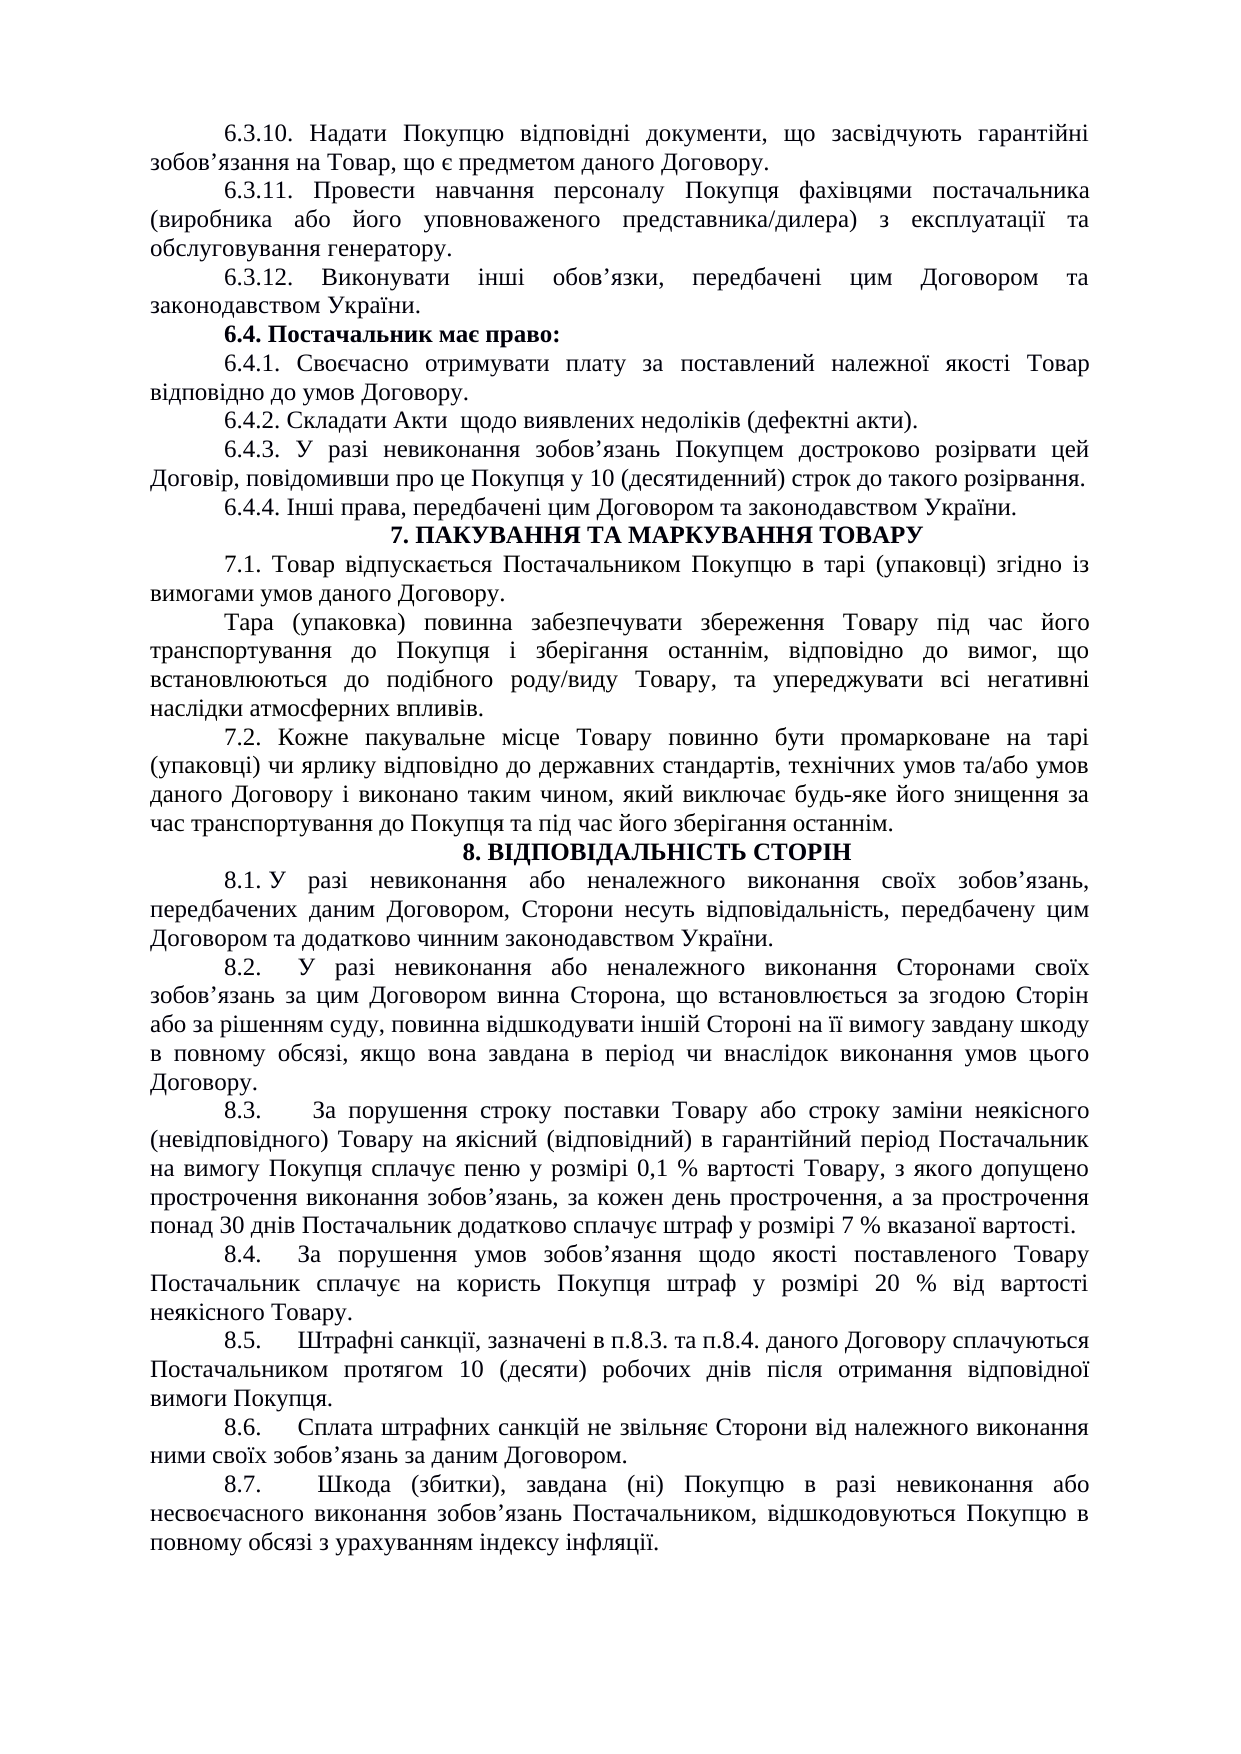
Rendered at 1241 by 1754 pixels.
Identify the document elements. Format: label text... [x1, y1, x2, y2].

text 7.1. Товар відпускається Постачальником Покупцю в тарі (упаковці) згідно із вимогами умов даного Договору. [150, 549, 1090, 607]
text Тара (упаковка) повинна забезпечувати збереження Товару під час його транспортування до Покупця і зберігання останнім, відповідно до вимог, що встановлюються до подібного роду/виду Товару, та упереджувати всі негативні наслідки атмосферних впливів. [150, 607, 1090, 722]
text 6.4.3. У разі невиконання зобов’язань Покупцем достроково розірвати цей Договір, повідомивши про це Покупця у 10 (десятиденний) строк до такого розірвання. [150, 434, 1090, 492]
text 6.4.2. Складати Акти щодо виявлених недоліків (дефектні акти). [150, 406, 1090, 434]
list Штрафні санкції, зазначені в п.8.3. та п.8.4. даного Договору сплачуються Постачальником протягом 10 (десяти) робочих днів після отримання відповідної вимоги Покупця. [150, 1326, 1090, 1412]
list За порушення умов зобов’язання щодо якості поставленого Товару Постачальник сплачує на користь Покупця штраф у розмірі 20 % від вартості неякісного Товару. [150, 1239, 1090, 1326]
text 6.4. Постачальник має право: [150, 319, 1090, 348]
text 6.3.11. Провести навчання персоналу Покупця фахівцями постачальника (виробника або його уповноваженого представника/дилера) з експлуатації та обслуговування генератору. [150, 176, 1090, 262]
text 6.4.1. Своєчасно отримувати плату за поставлений належної якості Товар відповідно до умов Договору. [150, 348, 1090, 406]
list За порушення строку поставки Товару або строку заміни неякісного (невідповідного) Товару на якісний (відповідний) в гарантійний період Постачальник на вимогу Покупця сплачує пеню у розмірі 0,1 % вартості Товару, з якого допущено прострочення виконання зобов’язань, за кожен день прострочення, а за прострочення понад 30 днів Постачальник додатково сплачує штраф у розмірі 7 % вказаної вартості. [150, 1096, 1090, 1239]
list У разі невиконання або неналежного виконання Сторонами своїх зобов’язань за цим Договором винна Сторона, що встановлюється за згодою Сторін або за рішенням суду, повинна відшкодувати іншій Стороні на її вимогу завдану шкоду в повному обсязі, якщо вона завдана в період чи внаслідок виконання умов цього Договору. [150, 952, 1090, 1096]
list Сплата штрафних санкцій не звільняє Сторони від належного виконання ними своїх зобов’язань за даним Договором. [150, 1412, 1090, 1469]
text 6.3.12. Виконувати інші обов’язки, передбачені цим Договором та законодавством України. [150, 262, 1090, 319]
list Шкода (збитки), завдана (ні) Покупцю в разі невиконання або несвоєчасного виконання зобов’язань Постачальником, відшкодовуються Покупцю в повному обсязі з урахуванням індексу інфляції. [150, 1469, 1090, 1556]
list У разі невиконання або неналежного виконання своїх зобов’язань, передбачених даним Договором, Сторони несуть відповідальність, передбачену цим Договором та додатково чинним законодавством України. [150, 866, 1090, 952]
text 6.3.10. Надати Покупцю відповідні документи, що засвідчують гарантійні зобов’язання на Товар, що є предметом даного Договору. [150, 118, 1090, 176]
text 8. ВІДПОВІДАЛЬНІСТЬ СТОРІН [150, 837, 1090, 866]
text 7. ПАКУВАННЯ ТА МАРКУВАННЯ ТОВАРУ [150, 521, 1090, 549]
text 6.4.4. Інші права, передбачені цим Договором та законодавством України. [150, 492, 1090, 521]
text 7.2. Кожне пакувальне місце Товару повинно бути промарковане на тарі (упаковці) чи ярлику відповідно до державних стандартів, технічних умов та/або умов даного Договору і виконано таким чином, який виключає будь-яке його знищення за час транспортування до Покупця та під час його зберігання останнім. [150, 722, 1090, 837]
